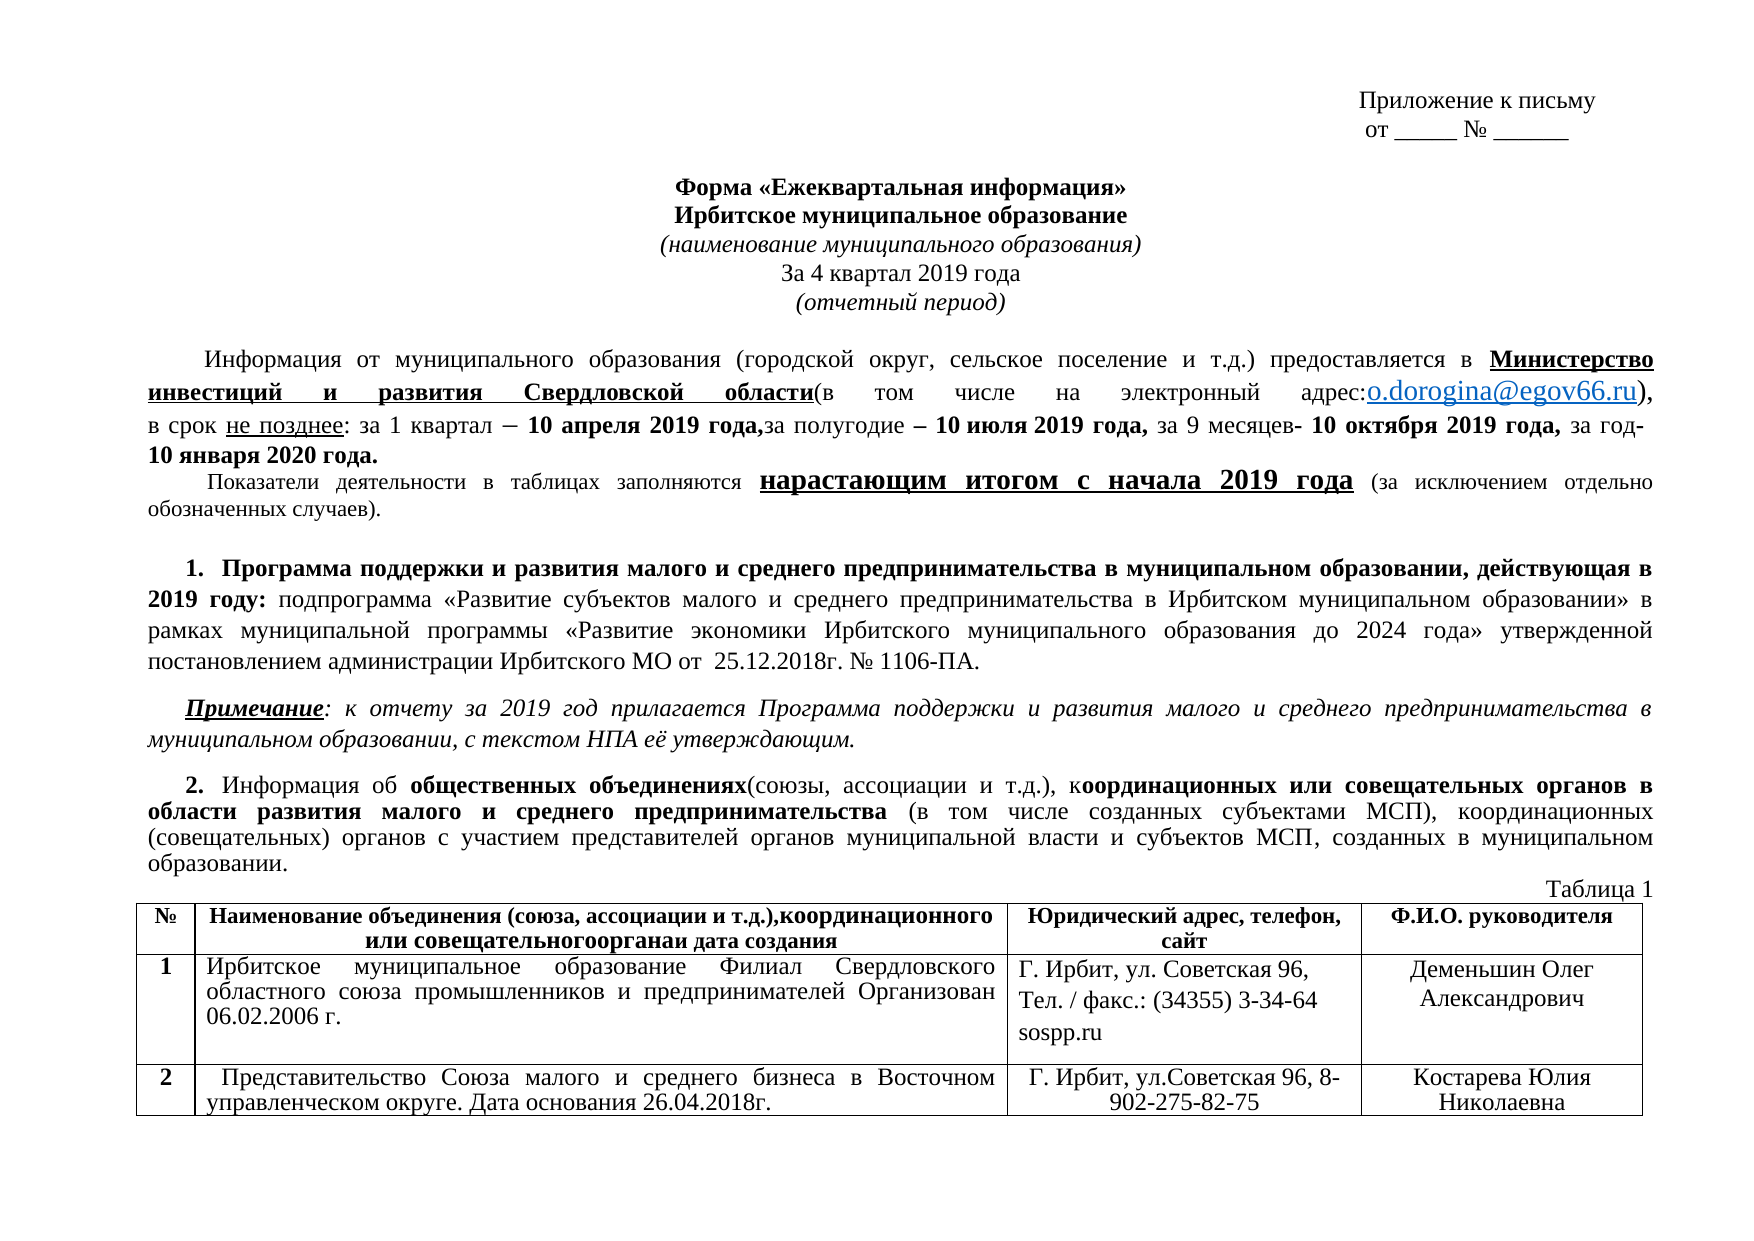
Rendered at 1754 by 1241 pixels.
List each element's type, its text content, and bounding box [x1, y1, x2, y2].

table_cell 2 [137, 1065, 194, 1115]
text Примечание: к отчету за 2019 год прилагается Программа поддержки и развития малого и среднего предпринимательства в муниципальном образовании, с текстом НПА её утверждающим. [148, 693, 1654, 753]
text Ирбитское муниципальное образование [148, 200, 1654, 229]
table_cell Г. Ирбит, ул.Советская 96, 8-902-275-82-75 [1008, 1065, 1361, 1115]
table_header № [137, 904, 194, 953]
list Таблица 1 [192, 876, 1654, 902]
table_cell Костарева Юлия Николаевна [1362, 1065, 1642, 1115]
text (наименование муниципального образования) [148, 229, 1654, 258]
list Информация об общественных объединениях(союзы, ассоциации и т.д.), координационных или совещательных органов в области развития малого и среднего предпринимательства (в том числе созданных субъектами МСП), координационных (совещательных) органов с участием представителей органов муниципальной власти и субъектов МСП, созданных в муниципальном образовании. [148, 772, 1654, 876]
list Программа поддержки и развития малого и среднего предпринимательства в муниципальном образовании, действующая в 2019 году: подпрограмма «Развитие субъектов малого и среднего предпринимательства в Ирбитском муниципальном образовании» в рамках муниципальной программы «Развитие экономики Ирбитского муниципального образования до 2024 года» утвержденной постановлением администрации Ирбитского МО от 25.12.2018г. № 1106-ПА. [148, 553, 1654, 674]
table_header Юридический адрес, телефон, сайт [1008, 904, 1361, 953]
text от _____ № ______ [148, 114, 1654, 143]
text Форма «Ежеквартальная информация» [148, 172, 1654, 200]
table_cell Г. Ирбит, ул. Советская 96, Тел. / факс.: (34355) 3-34-64 sospp.ru [1008, 955, 1361, 1064]
table_header Наименование объединения (союза, ассоциации и т.д.),координационного или совещательногоорганаи дата создания [196, 904, 1007, 953]
text Показатели деятельности в таблицах заполняются нарастающим итогом с начала 2019 года (за исключением отдельно обозначенных случаев). [148, 469, 1654, 522]
table_cell Деменьшин Олег Александрович [1362, 955, 1642, 1064]
table_cell Представительство Союза малого и среднего бизнеса в Восточном управленческом округе. Дата основания 26.04.2018г. [196, 1065, 1007, 1115]
text (отчетный период) [148, 287, 1654, 315]
table_cell Ирбитское муниципальное образование Филиал Свердловского областного союза промышленников и предпринимателей Организован 06.02.2006 г. [196, 955, 1007, 1064]
table_header Ф.И.О. руководителя [1362, 904, 1642, 953]
text Приложение к письму [148, 85, 1654, 114]
table_cell 1 [137, 955, 194, 1064]
text Информация от муниципального образования (городской округ, сельское поселение и т.д.) предоставляется в Министерство инвестиций и развития Свердловской области(в том числе на электронный адрес:o.dorogina@egov66.ru), в срок не позднее: за 1 квартал – 10 апреля 2019 года,за полугодие – 10 июля 2019 года, за 9 месяцев- 10 октября 2019 года, за год- 10 января 2020 года. [148, 344, 1654, 469]
text За 4 квартал 2019 года [148, 258, 1654, 287]
